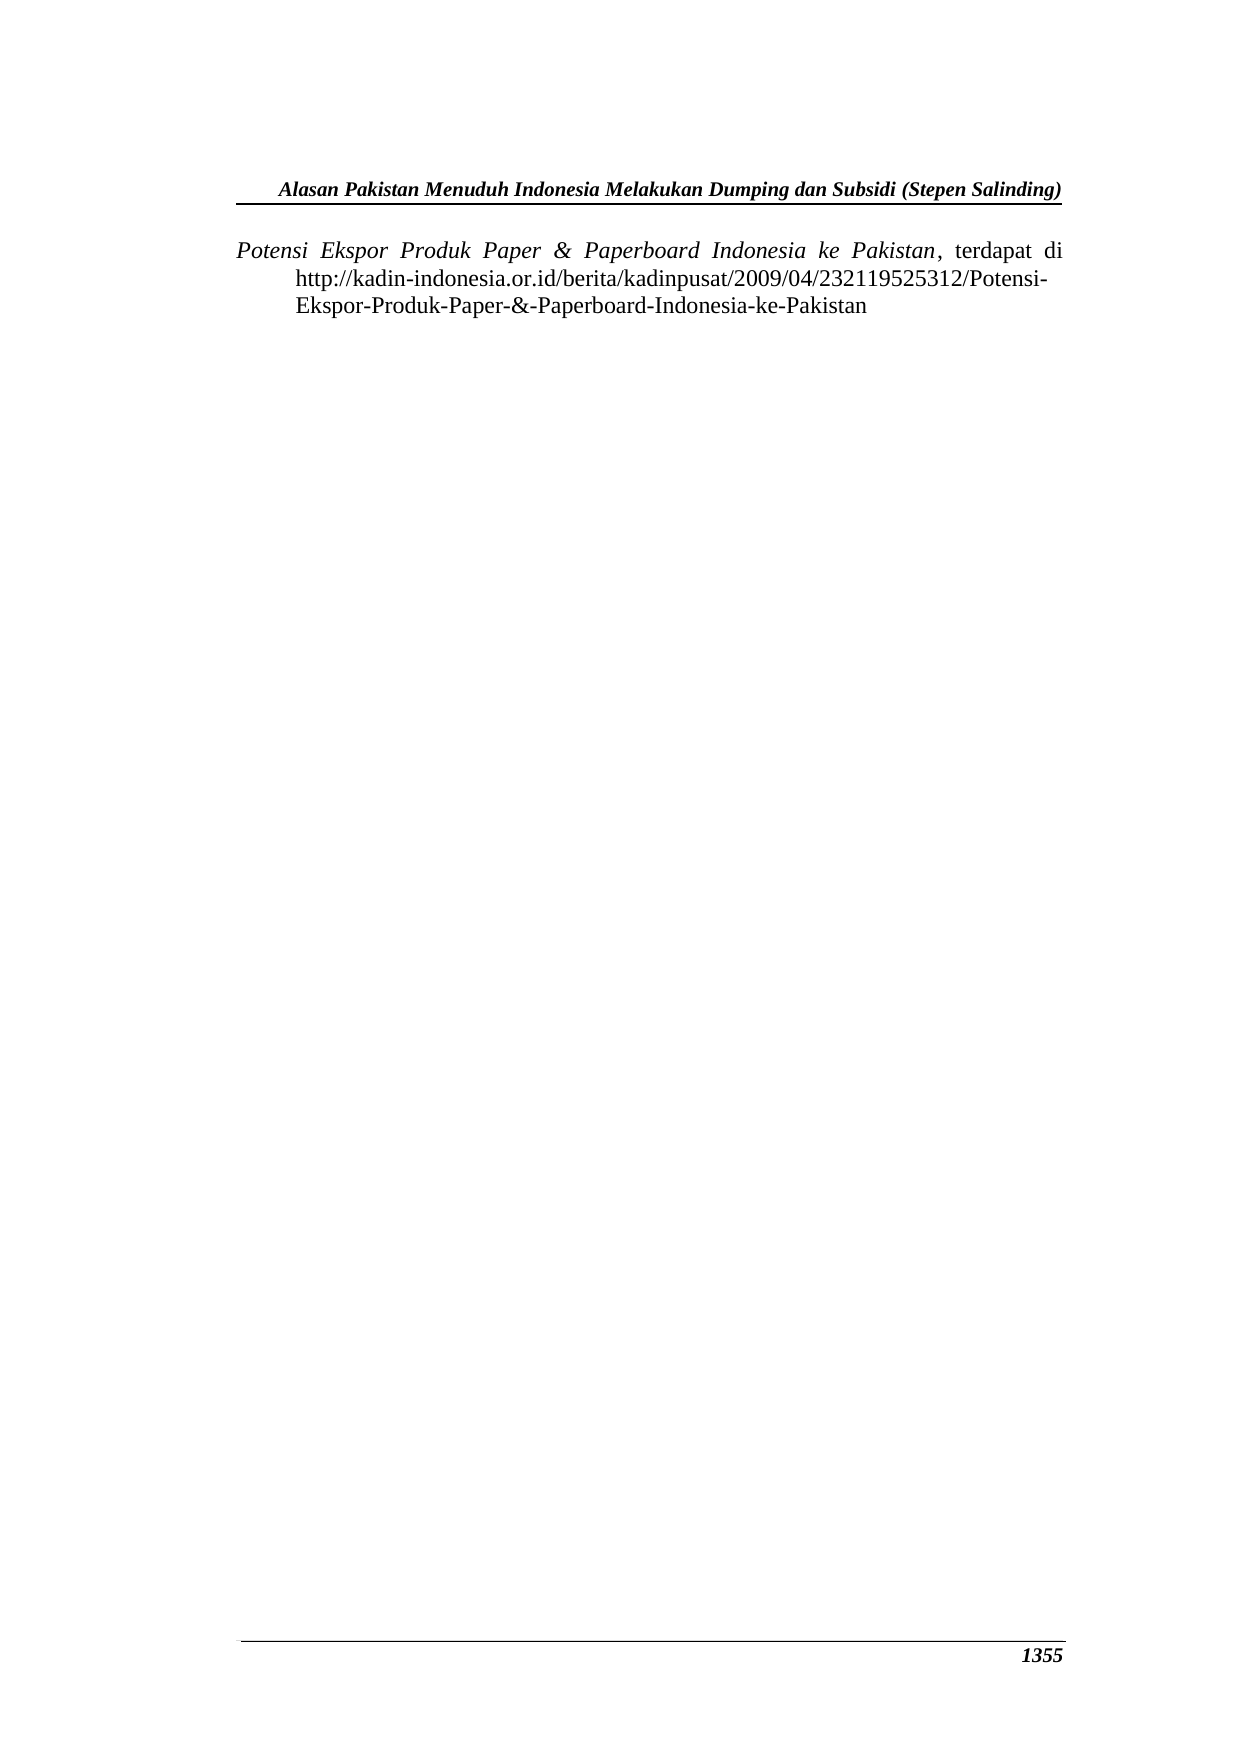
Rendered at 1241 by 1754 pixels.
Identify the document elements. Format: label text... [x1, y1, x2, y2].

text Potensi Ekspor Produk Paper & Paperboard Indonesia ke Pakistan, terdapat di http://kadin-indonesia.or.id/berita/kadinpusat/2009/04/232119525312/Potensi-Ekspor-Produk-Paper-&-Paperboard-Indonesia-ke-Pakistan [236, 236, 1063, 319]
